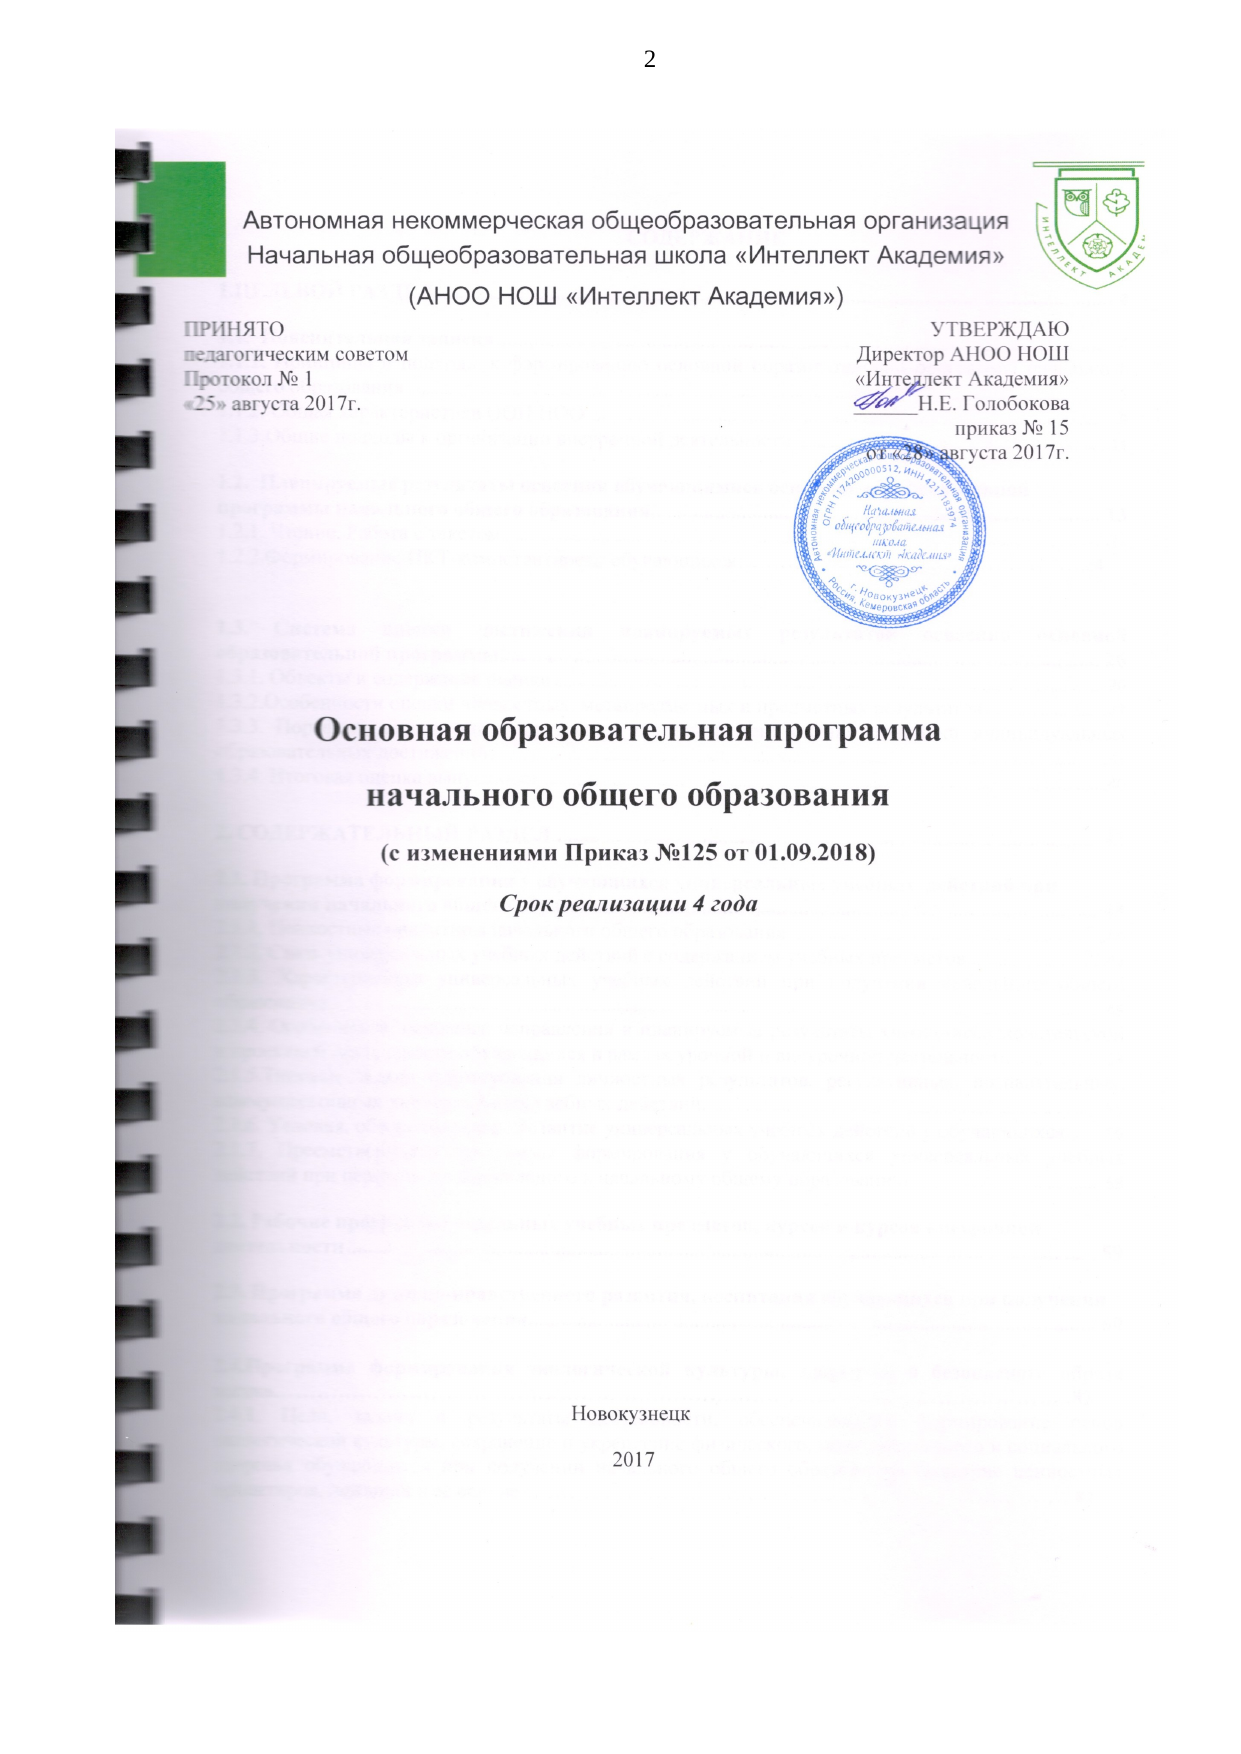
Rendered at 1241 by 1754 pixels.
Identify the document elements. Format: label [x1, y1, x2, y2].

picture [115, 128, 1178, 1632]
